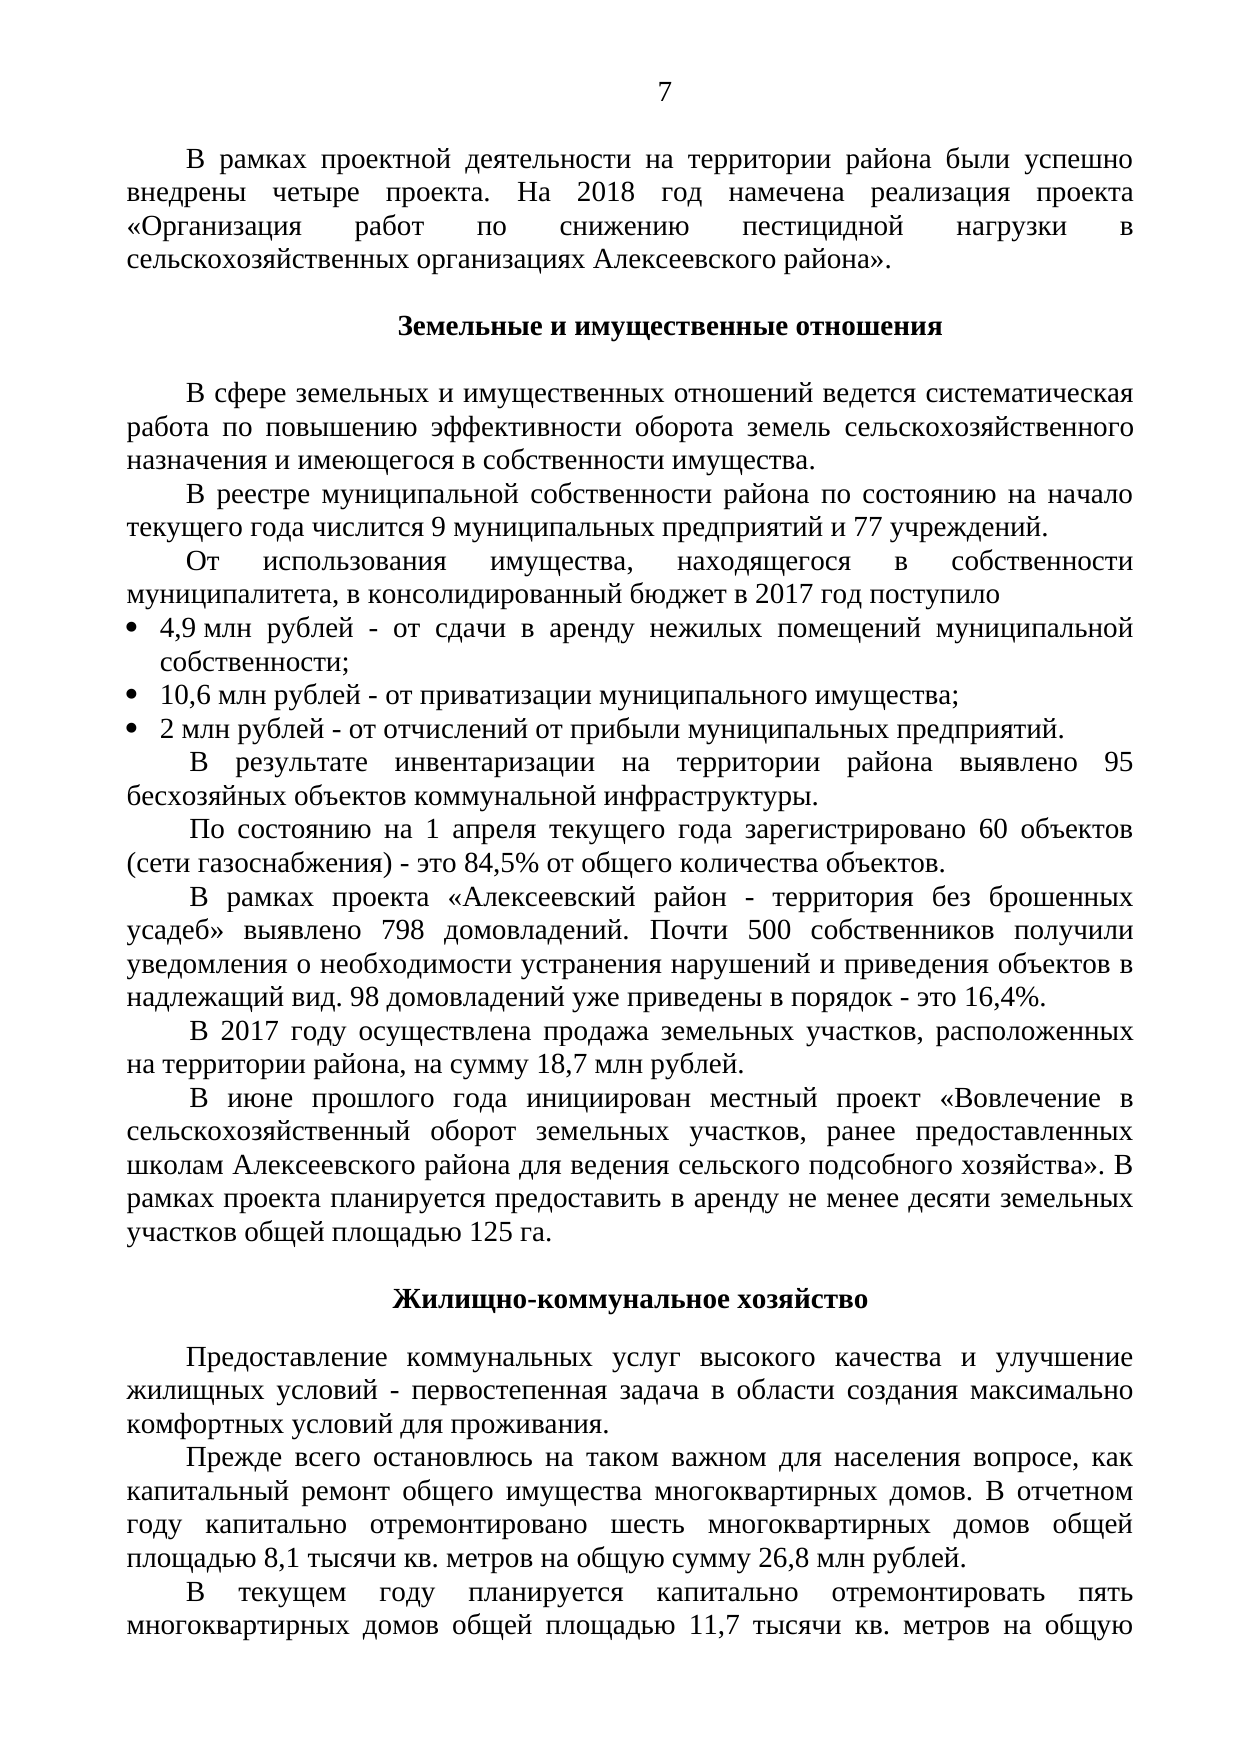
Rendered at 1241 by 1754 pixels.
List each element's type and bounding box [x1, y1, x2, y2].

table_header [115, 141, 1145, 1641]
